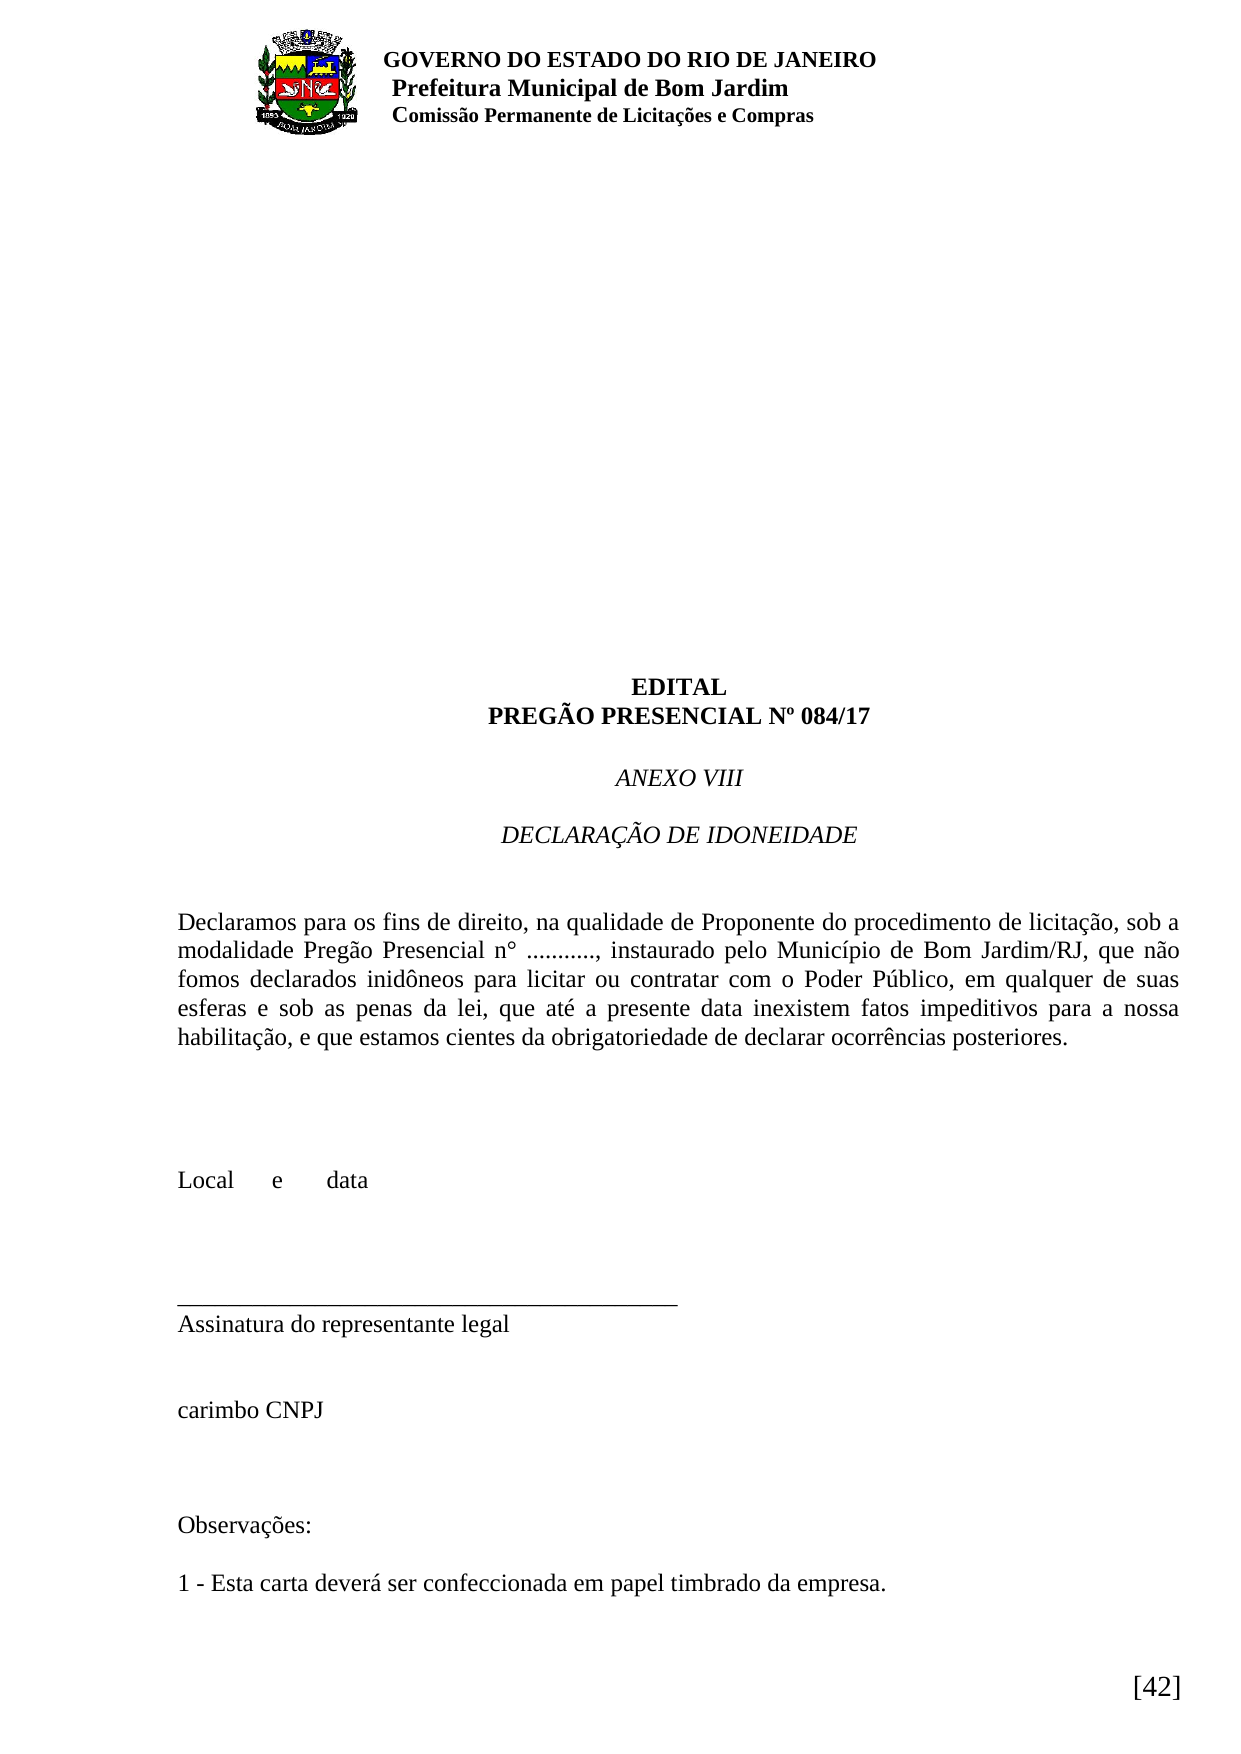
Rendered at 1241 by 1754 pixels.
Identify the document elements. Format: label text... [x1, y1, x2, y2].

text EDITAL [177, 672, 1181, 701]
text Declaramos para os fins de direito, na qualidade de Proponente do procedimento de licitação, sob a modalidade Pregão Presencial n° ..........., instaurado pelo Município de Bom Jardim/RJ, que não fomos declarados inidôneos para licitar ou contratar com o Poder Público, em qualquer de suas esferas e sob as penas da lei, que até a presente data inexistem fatos impeditivos para a nossa habilitação, e que estamos cientes da obrigatoriedade de declarar ocorrências posteriores. [177, 907, 1181, 1051]
text Assinatura do representante legal [177, 1309, 1181, 1338]
subtitle ANEXO VIII [177, 763, 1181, 792]
text Observações: [177, 1511, 1181, 1539]
text 1 - Esta carta deverá ser confeccionada em papel timbrado da empresa. [177, 1568, 1181, 1597]
subtitle DECLARAÇÃO DE IDONEIDADE [177, 821, 1181, 849]
text PREGÃO PRESENCIAL Nº 084/17 [177, 701, 1181, 729]
text carimbo CNPJ [177, 1396, 1181, 1424]
picture [253, 27, 359, 137]
text ________________________________________ [177, 1281, 1181, 1309]
text Local e data [177, 1166, 1181, 1194]
